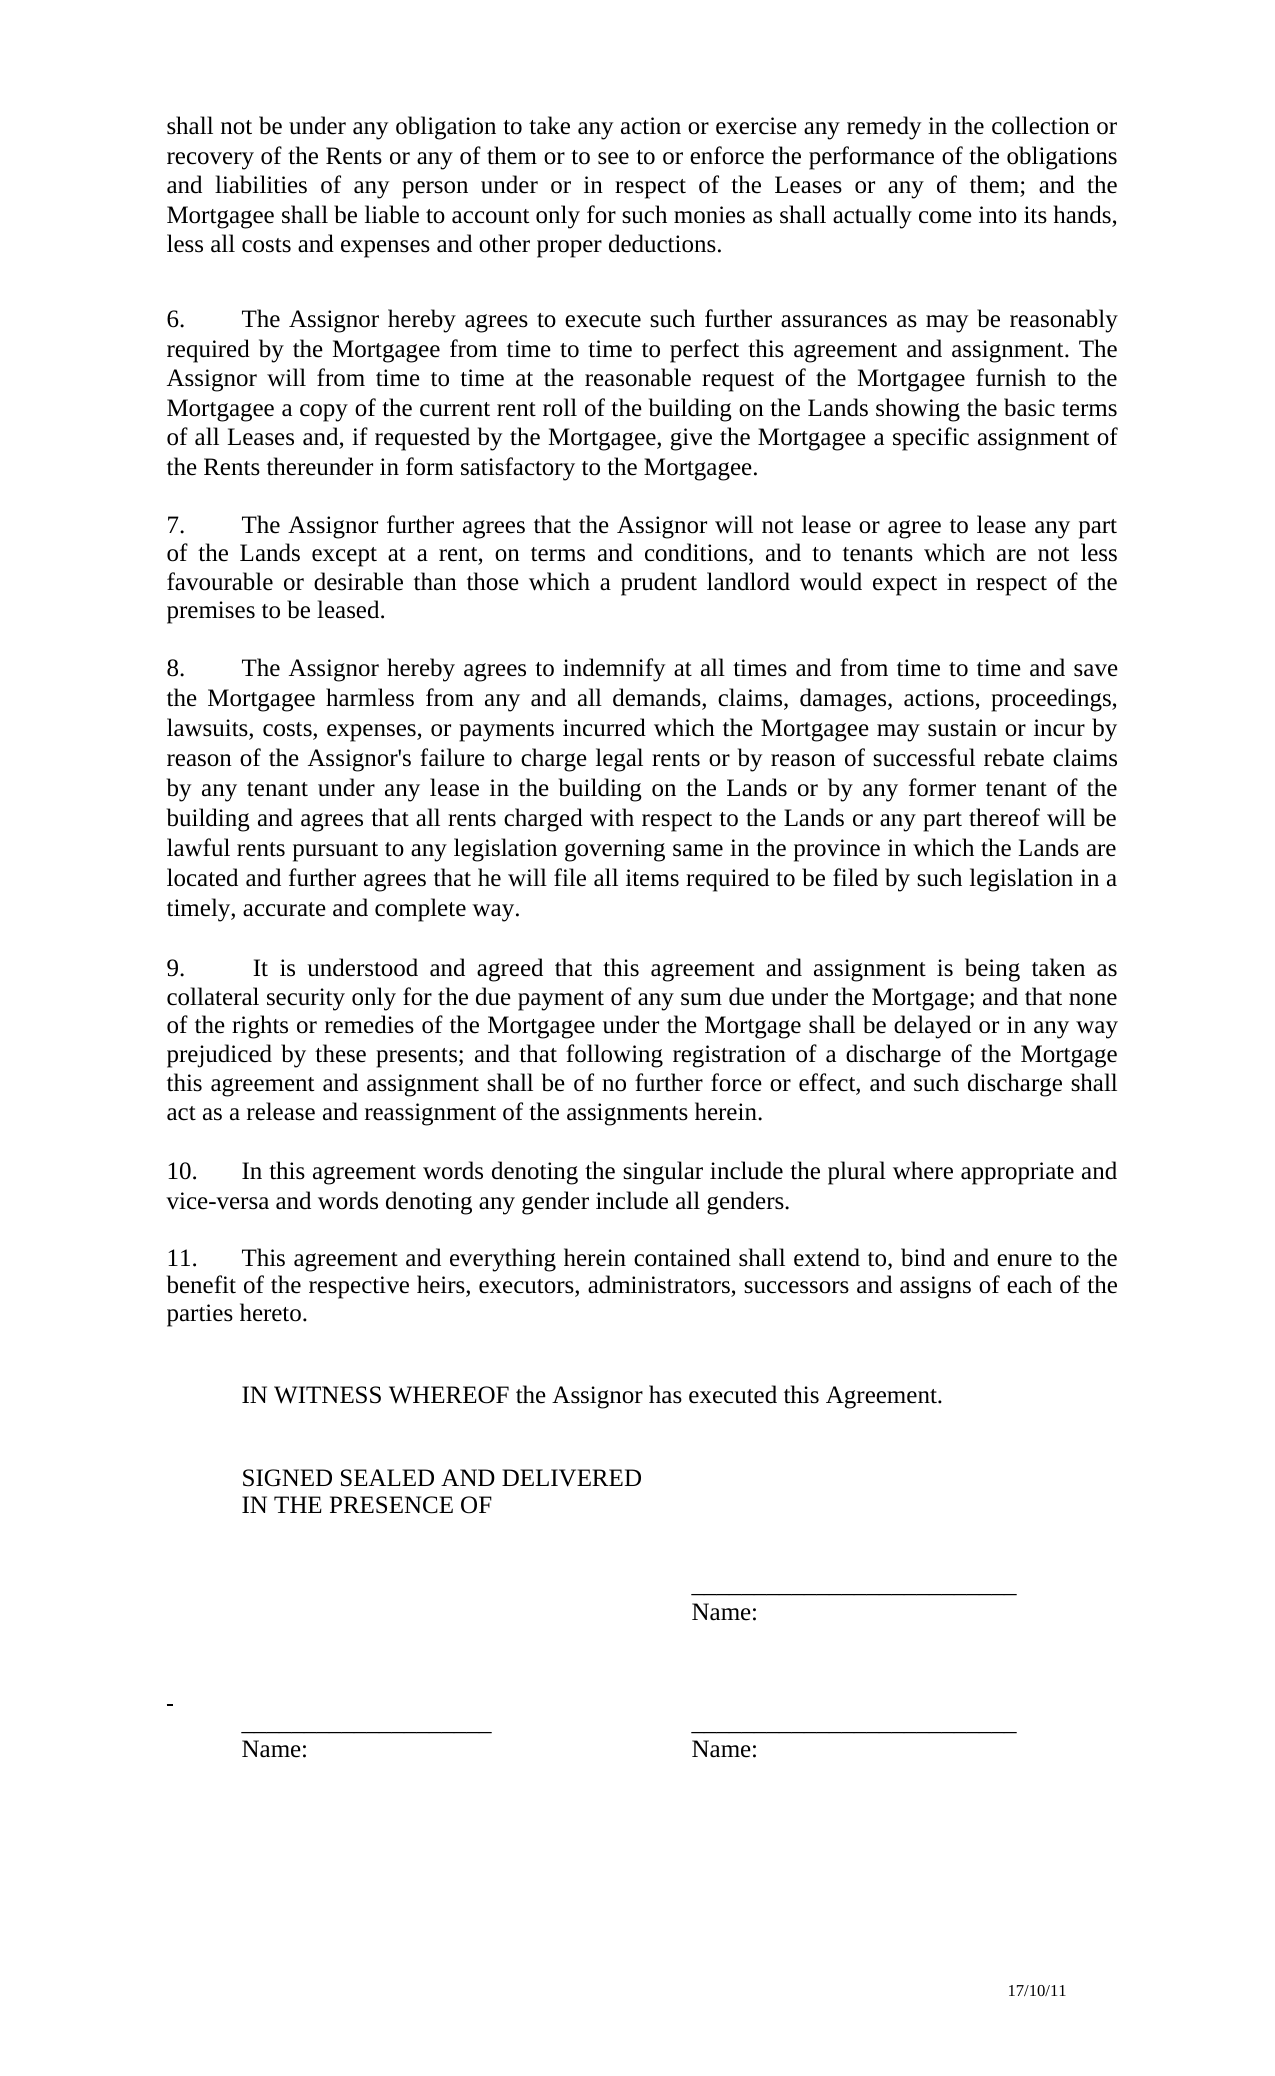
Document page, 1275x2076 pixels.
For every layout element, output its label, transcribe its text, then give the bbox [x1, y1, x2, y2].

text 9. It is understood and agreed that this agreement and assignment is being taken as collateral security only for the due payment of any sum due under the Mortgage; and that none of the rights or remedies of the Mortgagee under the Mortgage shall be delayed or in any way prejudiced by these presents; and that following registration of a discharge of the Mortgage this agreement and assignment shall be of no further force or effect, and such discharge shall act as a release and reassignment of the assignments herein. [166, 953, 1119, 1127]
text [166, 111, 1119, 258]
text 7. The Assignor further agrees that the Assignor will not lease or agree to lease any part of the Lands except at a rent, on terms and conditions, and to tenants which are not less favourable or desirable than those which a prudent landlord would expect in respect of the premises to be leased. [166, 511, 1119, 624]
text ____________________ __________________________ [166, 1708, 1119, 1736]
text 6. The Assignor hereby agrees to execute such further assurances as may be reasonably required by the Mortgagee from time to time to perfect this agreement and assignment. The Assignor will from time to time at the reasonable request of the Mortgagee furnish to the Mortgagee a copy of the current rent roll of the building on the Lands showing the basic terms of all Leases and, if requested by the Mortgagee, give the Mortgagee a specific assignment of the Rents thereunder in form satisfactory to the Mortgagee. [166, 304, 1119, 481]
text 11. This agreement and everything herein contained shall extend to, bind and enure to the benefit of the respective heirs, executors, administrators, successors and assigns of each of the parties hereto. [166, 1244, 1119, 1327]
text IN THE PRESENCE OF [166, 1492, 1119, 1519]
text Name: Name: [166, 1736, 1119, 1763]
text SIGNED SEALED AND DELIVERED [166, 1464, 1119, 1492]
text __________________________ [166, 1571, 1119, 1598]
text IN WITNESS WHEREOF the Assignor has executed this Agreement. [166, 1382, 1244, 1409]
text 8. The Assignor hereby agrees to indemnify at all times and from time to time and save the Mortgagee harmless from any and all demands, claims, damages, actions, proceedings, lawsuits, costs, expenses, or payments incurred which the Mortgagee may sustain or incur by reason of the Assignor's failure to charge legal rents or by reason of successful rebate claims by any tenant under any lease in the building on the Lands or by any former tenant of the building and agrees that all rents charged with respect to the Lands or any part thereof will be lawful rents pursuant to any legislation governing same in the province in which the Lands are located and further agrees that he will file all items required to be filed by such legislation in a timely, accurate and complete way. [166, 653, 1119, 923]
text Name: [166, 1598, 1119, 1626]
text 10. In this agreement words denoting the singular include the plural where appropriate and vice-versa and words denoting any gender include all genders. [166, 1156, 1119, 1215]
